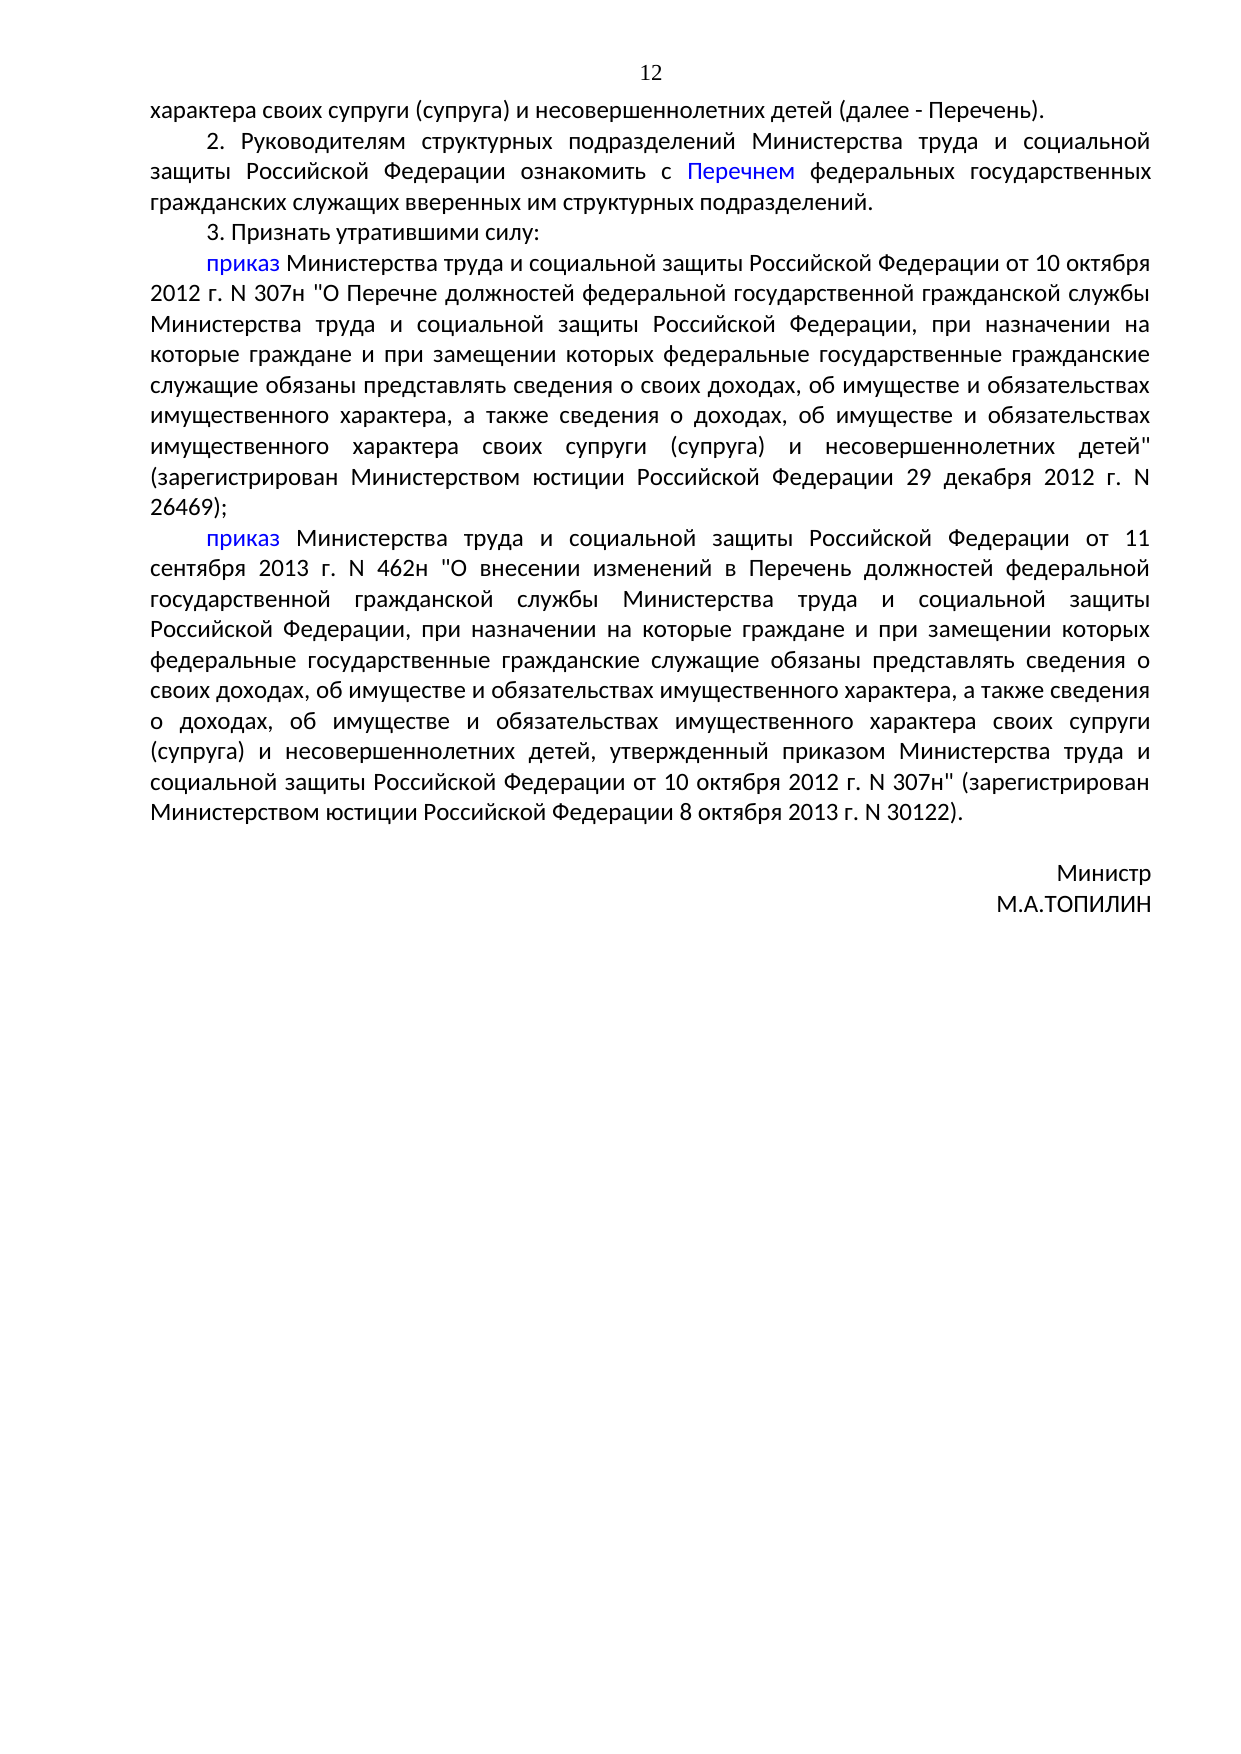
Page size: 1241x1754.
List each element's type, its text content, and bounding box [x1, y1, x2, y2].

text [150, 94, 1152, 125]
text приказ Министерства труда и социальной защиты Российской Федерации от 10 октября 2012 г. N 307н "О Перечне должностей федеральной государственной гражданской службы Министерства труда и социальной защиты Российской Федерации, при назначении на которые граждане и при замещении которых федеральные государственные гражданские служащие обязаны представлять сведения о своих доходах, об имуществе и обязательствах имущественного характера, а также сведения о доходах, об имуществе и обязательствах имущественного характера своих супруги (супруга) и несовершеннолетних детей" (зарегистрирован Министерством юстиции Российской Федерации 29 декабря 2012 г. N 26469); [150, 247, 1152, 522]
text Министр [150, 857, 1152, 888]
text приказ Министерства труда и социальной защиты Российской Федерации от 11 сентября 2013 г. N 462н "О внесении изменений в Перечень должностей федеральной государственной гражданской службы Министерства труда и социальной защиты Российской Федерации, при назначении на которые граждане и при замещении которых федеральные государственные гражданские служащие обязаны представлять сведения о своих доходах, об имуществе и обязательствах имущественного характера, а также сведения о доходах, об имуществе и обязательствах имущественного характера своих супруги (супруга) и несовершеннолетних детей, утвержденный приказом Министерства труда и социальной защиты Российской Федерации от 10 октября 2012 г. N 307н" (зарегистрирован Министерством юстиции Российской Федерации 8 октября 2013 г. N 30122). [150, 522, 1152, 827]
text 3. Признать утратившими силу: [150, 217, 1152, 247]
text 2. Руководителям структурных подразделений Министерства труда и социальной защиты Российской Федерации ознакомить с Перечнем федеральных государственных гражданских служащих вверенных им структурных подразделений. [150, 125, 1152, 217]
text М.А.ТОПИЛИН [150, 888, 1152, 918]
